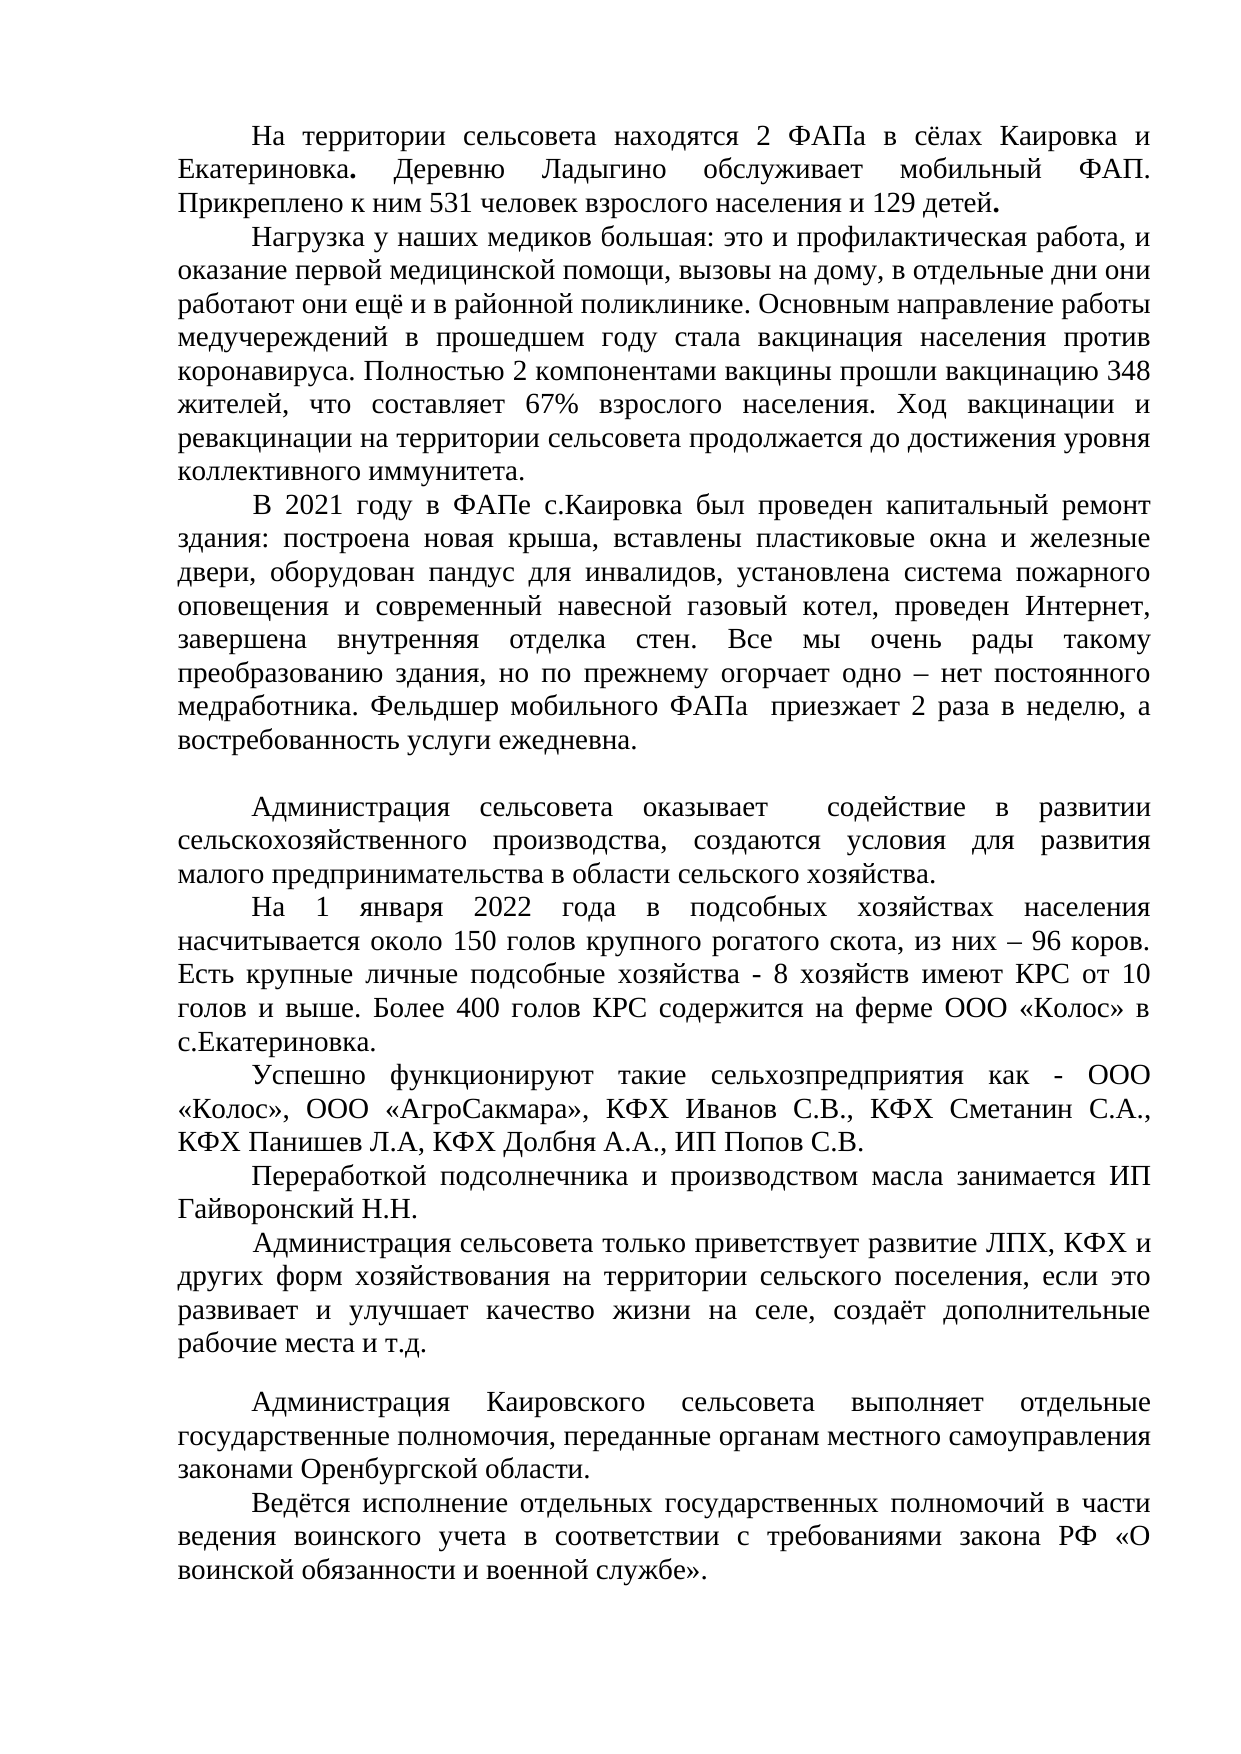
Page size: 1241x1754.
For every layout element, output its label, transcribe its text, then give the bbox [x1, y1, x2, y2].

text Переработкой подсолнечника и производством масла занимается ИП Гайворонский Н.Н. [177, 1158, 1152, 1225]
text На 1 января 2022 года в подсобных хозяйствах населения насчитывается около 150 голов крупного рогатого скота, из них – 96 коров. Есть крупные личные подсобные хозяйства - 8 хозяйств имеют КРС от 10 голов и выше. Более 400 голов КРС содержится на ферме ООО «Колос» в с.Екатериновка. [177, 889, 1152, 1057]
text Администрация Каировского сельсовета выполняет отдельные государственные полномочия, переданные органам местного самоуправления законами Оренбургской области. [177, 1384, 1152, 1485]
text Администрация сельсовета оказывает содействие в развитии сельскохозяйственного производства, создаются условия для развития малого предпринимательства в области сельского хозяйства. [177, 789, 1152, 889]
text Успешно функционируют такие сельхозпредприятия как - ООО «Колос», ООО «АгроСакмара», КФХ Иванов С.В., КФХ Сметанин С.А., КФХ Панишев Л.А, КФХ Долбня А.А., ИП Попов С.В. [177, 1057, 1152, 1158]
text Ведётся исполнение отдельных государственных полномочий в части ведения воинского учета в соответствии с требованиями закона РФ «О воинской обязанности и военной службе». [177, 1485, 1152, 1585]
text Администрация сельсовета только приветствует развитие ЛПХ, КФХ и других форм хозяйствования на территории сельского поселения, если это развивает и улучшает качество жизни на селе, создаёт дополнительные рабочие места и т.д. [177, 1225, 1152, 1359]
text В 2021 году в ФАПе с.Каировка был проведен капитальный ремонт здания: построена новая крыша, вставлены пластиковые окна и железные двери, оборудован пандус для инвалидов, установлена система пожарного оповещения и современный навесной газовый котел, проведен Интернет, завершена внутренняя отделка стен. Все мы очень рады такому преобразованию здания, но по прежнему огорчает одно – нет постоянного медработника. Фельдшер мобильного ФАПа приезжает 2 раза в неделю, а востребованность услуги ежедневна. [177, 487, 1152, 755]
text На территории сельсовета находятся 2 ФАПа в сёлах Каировка и Екатериновка. Деревню Ладыгино обслуживает мобильный ФАП. Прикреплено к ним 531 человек взрослого населения и 129 детей. [177, 118, 1152, 219]
text Нагрузка у наших медиков большая: это и профилактическая работа, и оказание первой медицинской помощи, вызовы на дому, в отдельные дни они работают они ещё и в районной поликлинике. Основным направление работы медучереждений в прошедшем году стала вакцинация населения против коронавируса. Полностью 2 компонентами вакцины прошли вакцинацию 348 жителей, что составляет 67% взрослого населения. Ход вакцинации и ревакцинации на территории сельсовета продолжается до достижения уровня коллективного иммунитета. [177, 219, 1152, 487]
